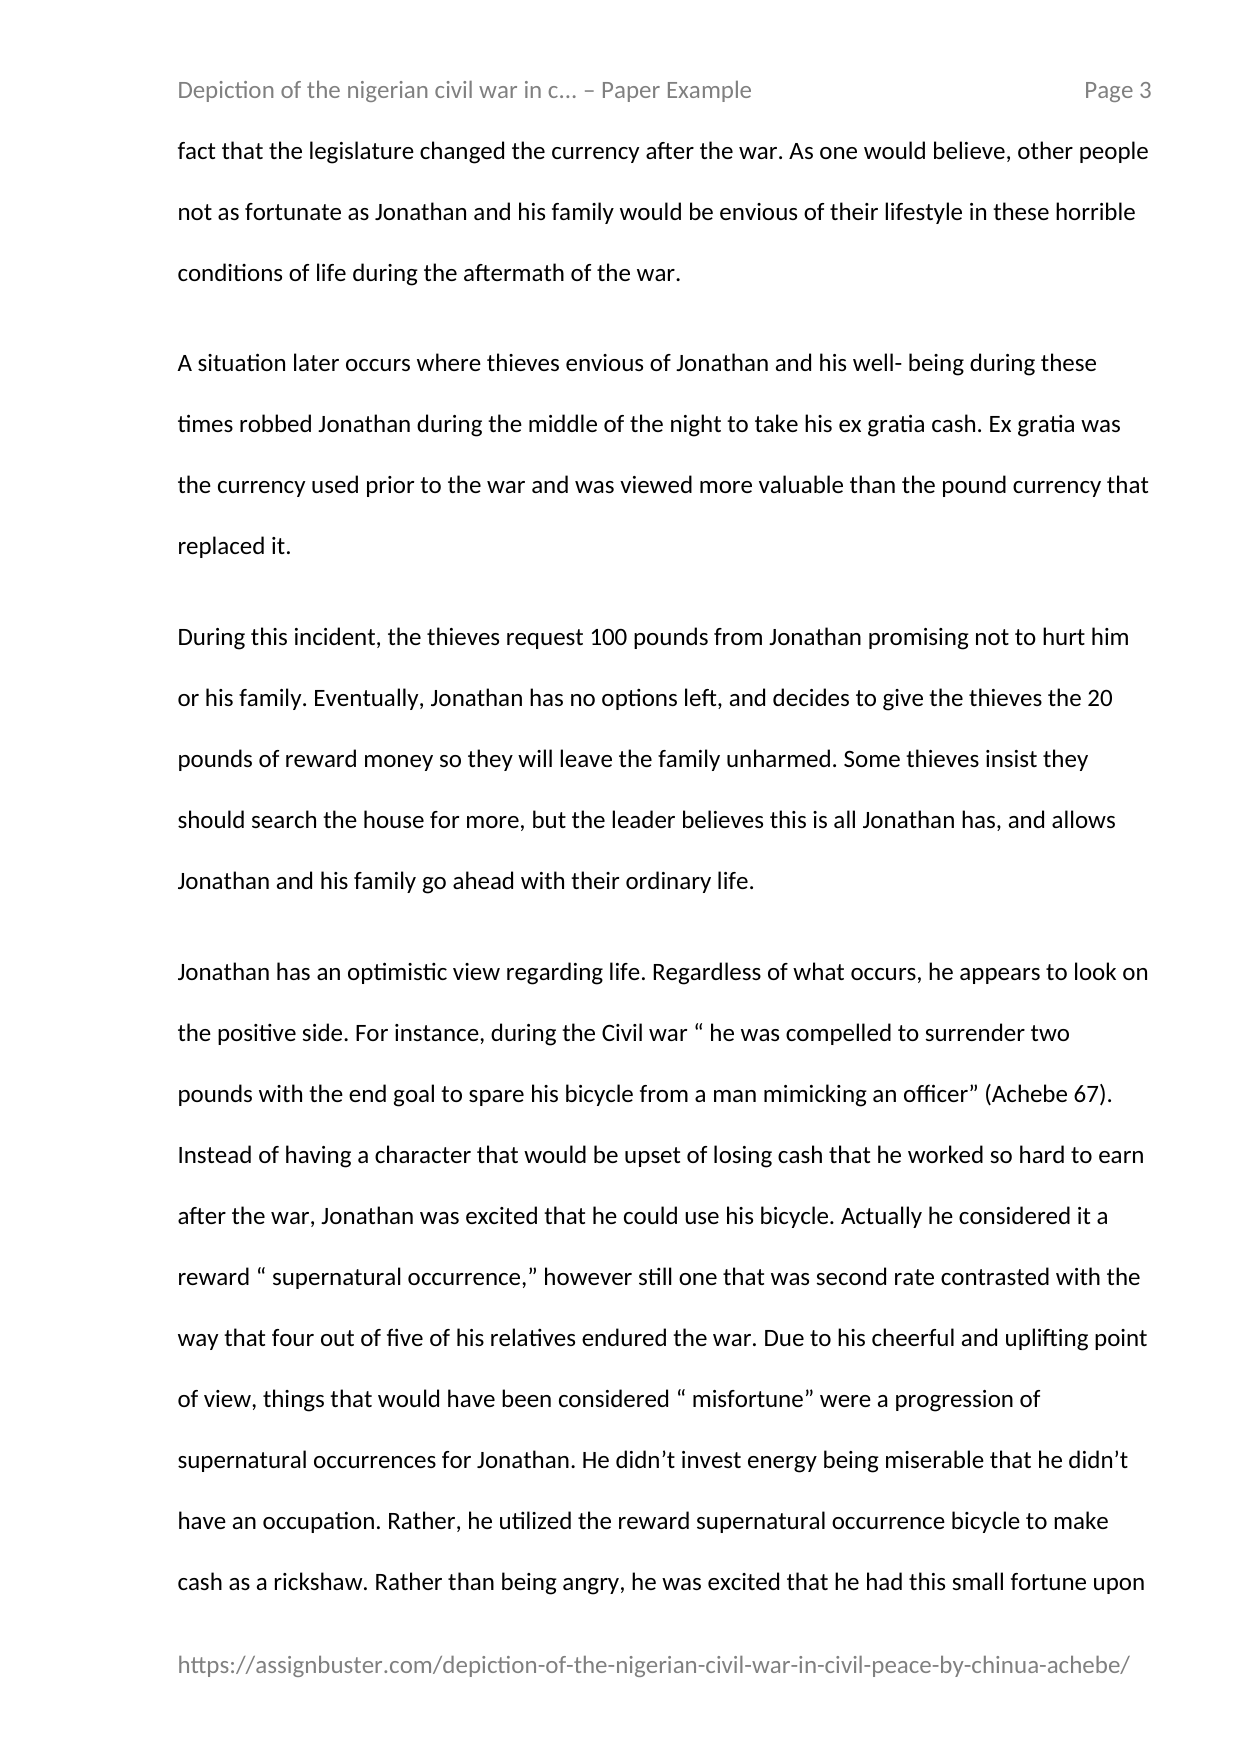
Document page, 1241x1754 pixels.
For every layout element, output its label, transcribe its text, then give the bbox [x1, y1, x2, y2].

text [177, 135, 1152, 287]
text A situation later occurs where thieves envious of Jonathan and his well- being during these times robbed Jonathan during the middle of the night to take his ex gratia cash. Ex gratia was the currency used prior to the war and was viewed more valuable than the pound currency that replaced it. [177, 347, 1152, 561]
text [177, 956, 1152, 1597]
text During this incident, the thieves request 100 pounds from Jonathan promising not to hurt him or his family. Eventually, Jonathan has no options left, and decides to give the thieves the 20 pounds of reward money so they will leave the family unharmed. Some thieves insist they should search the house for more, but the leader believes this is all Jonathan has, and allows Jonathan and his family go ahead with their ordinary life. [177, 621, 1152, 896]
